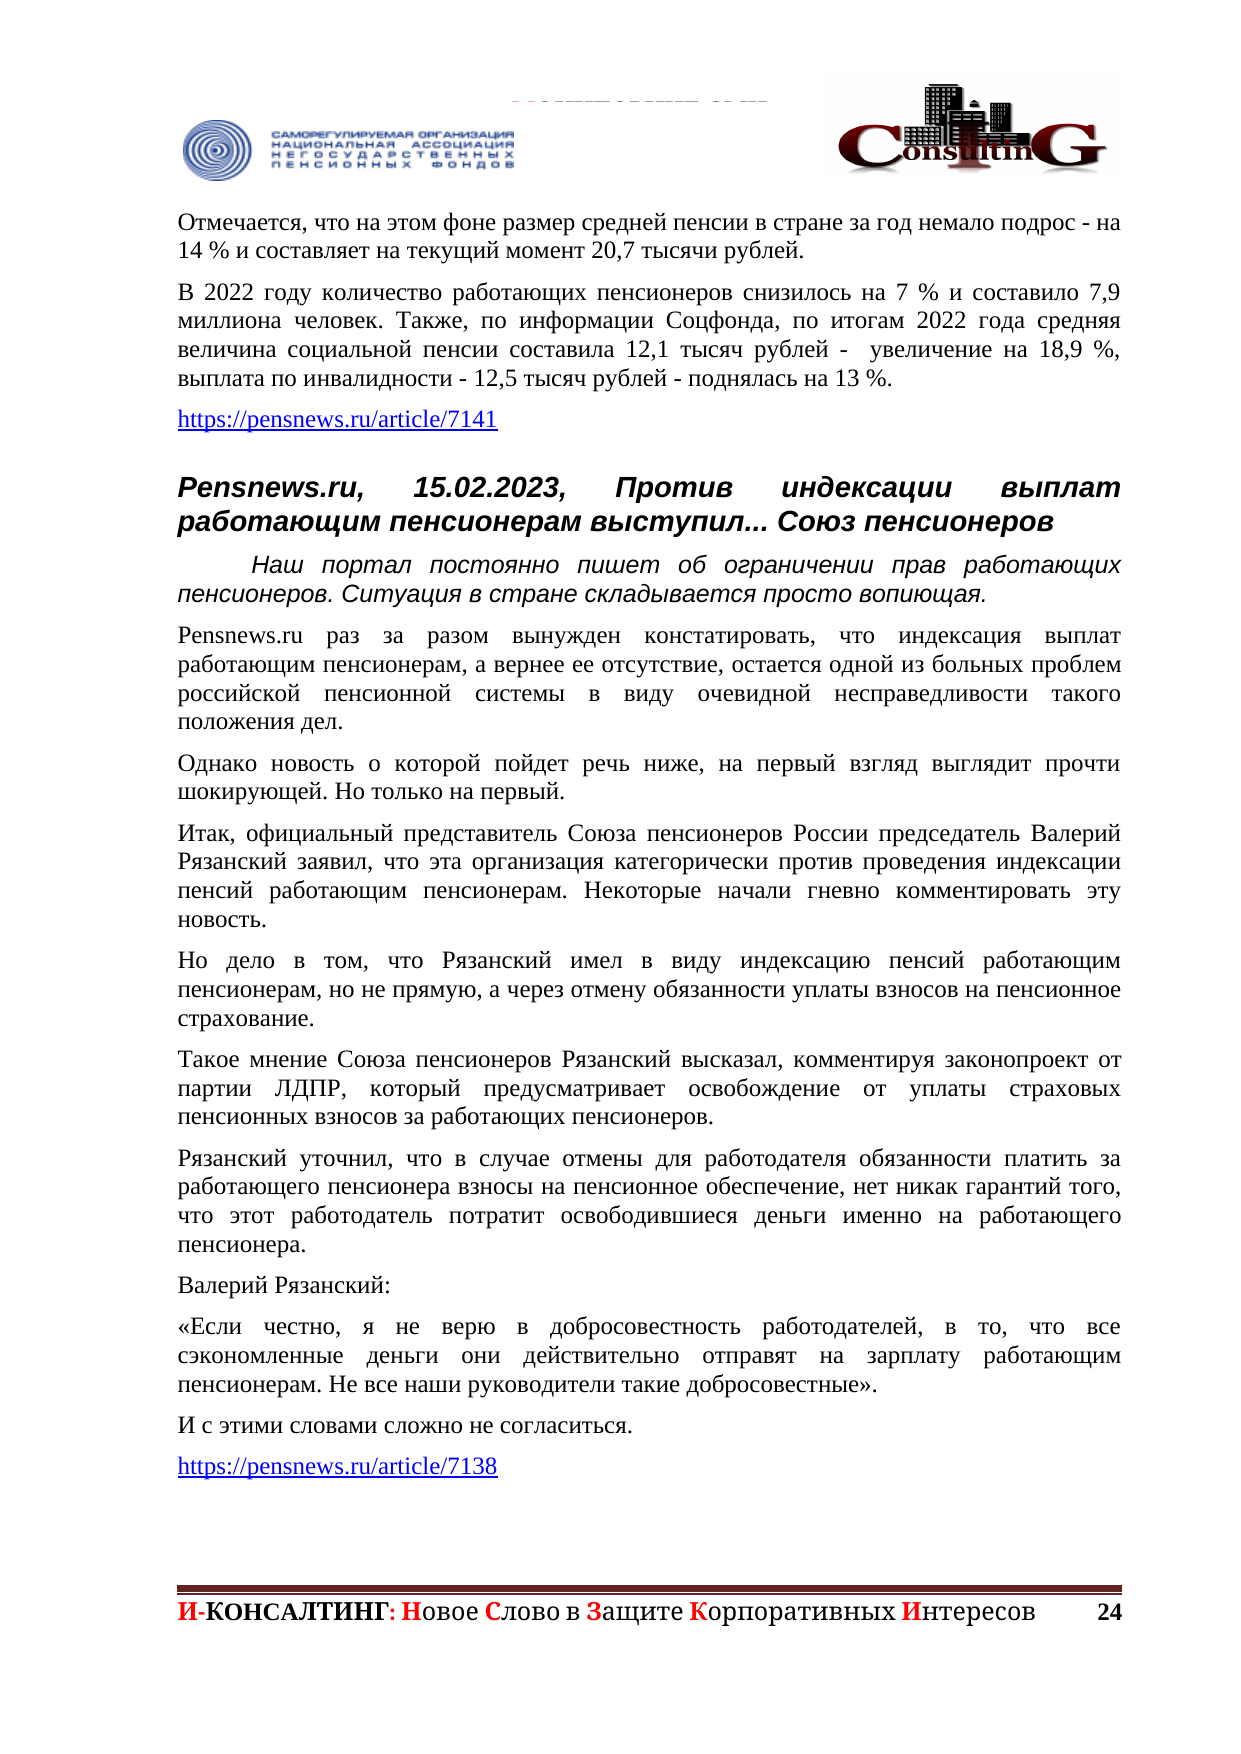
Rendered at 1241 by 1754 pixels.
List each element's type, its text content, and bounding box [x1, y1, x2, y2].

text «Если честно, я не верю в добросовестность работодателей, в то, что все сэкономленные деньги они действительно отправят на зарплату работающим пенсионерам. Не все наши руководители такие добросовестные». [177, 1311, 1122, 1398]
text Валерий Рязанский: [177, 1270, 1122, 1299]
text https://pensnews.ru/article/7138 [177, 1451, 1122, 1480]
text Отмечается, что на этом фоне размер средней пенсии в стране за год немало подрос - на 14 % и составляет на текущий момент 20,7 тысячи рублей. [177, 207, 1122, 264]
text Pensnews.ru раз за разом вынужден констатировать, что индексация выплат работающим пенсионерам, а вернее ее отсутствие, остается одной из больных проблем российской пенсионной системы в виду очевидной несправедливости такого положения дел. [177, 620, 1122, 735]
text Такое мнение Союза пенсионеров Рязанский высказал, комментируя законопроект от партии ЛДПР, который предусматривает освобождение от уплаты страховых пенсионных взносов за работающих пенсионеров. [177, 1044, 1122, 1130]
subtitle Наш портал постоянно пишет об ограничении прав работающих пенсионеров. Ситуация в стране складывается просто вопиющая. [177, 550, 1122, 608]
subtitle Pensnews.ru, 15.02.2023, Против индексации выплат работающим пенсионерам выступил... Союз пенсионеров [177, 471, 1122, 538]
text Однако новость о которой пойдет речь ниже, на первый взгляд выглядит прочти шокирующей. Но только на первый. [177, 748, 1122, 805]
text Итак, официальный представитель Союза пенсионеров России председатель Валерий Рязанский заявил, что эта организация категорически против проведения индексации пенсий работающим пенсионерам. Некоторые начали гневно комментировать эту новость. [177, 818, 1122, 933]
picture [183, 120, 514, 181]
text https://pensnews.ru/article/7141 [177, 404, 1122, 433]
text Но дело в том, что Рязанский имел в виду индексацию пенсий работающим пенсионерам, но не прямую, а через отмену обязанности уплаты взносов на пенсионное страхование. [177, 945, 1122, 1031]
picture [821, 73, 1122, 181]
text И с этими словами сложно не согласиться. [177, 1410, 1122, 1439]
text В 2022 году количество работающих пенсионеров снизилось на 7 % и составило 7,9 миллиона человек. Также, по информации Соцфонда, по итогам 2022 года средняя величина социальной пенсии составила 12,1 тысяч рублей - увеличение на 18,9 %, выплата по инвалидности - 12,5 тысяч рублей - поднялась на 13 %. [177, 277, 1122, 392]
text Рязанский уточнил, что в случае отмены для работодателя обязанности платить за работающего пенсионера взносы на пенсионное обеспечение, нет никак гарантий того, что этот работодатель потратит освободившиеся деньги именно на работающего пенсионера. [177, 1143, 1122, 1258]
